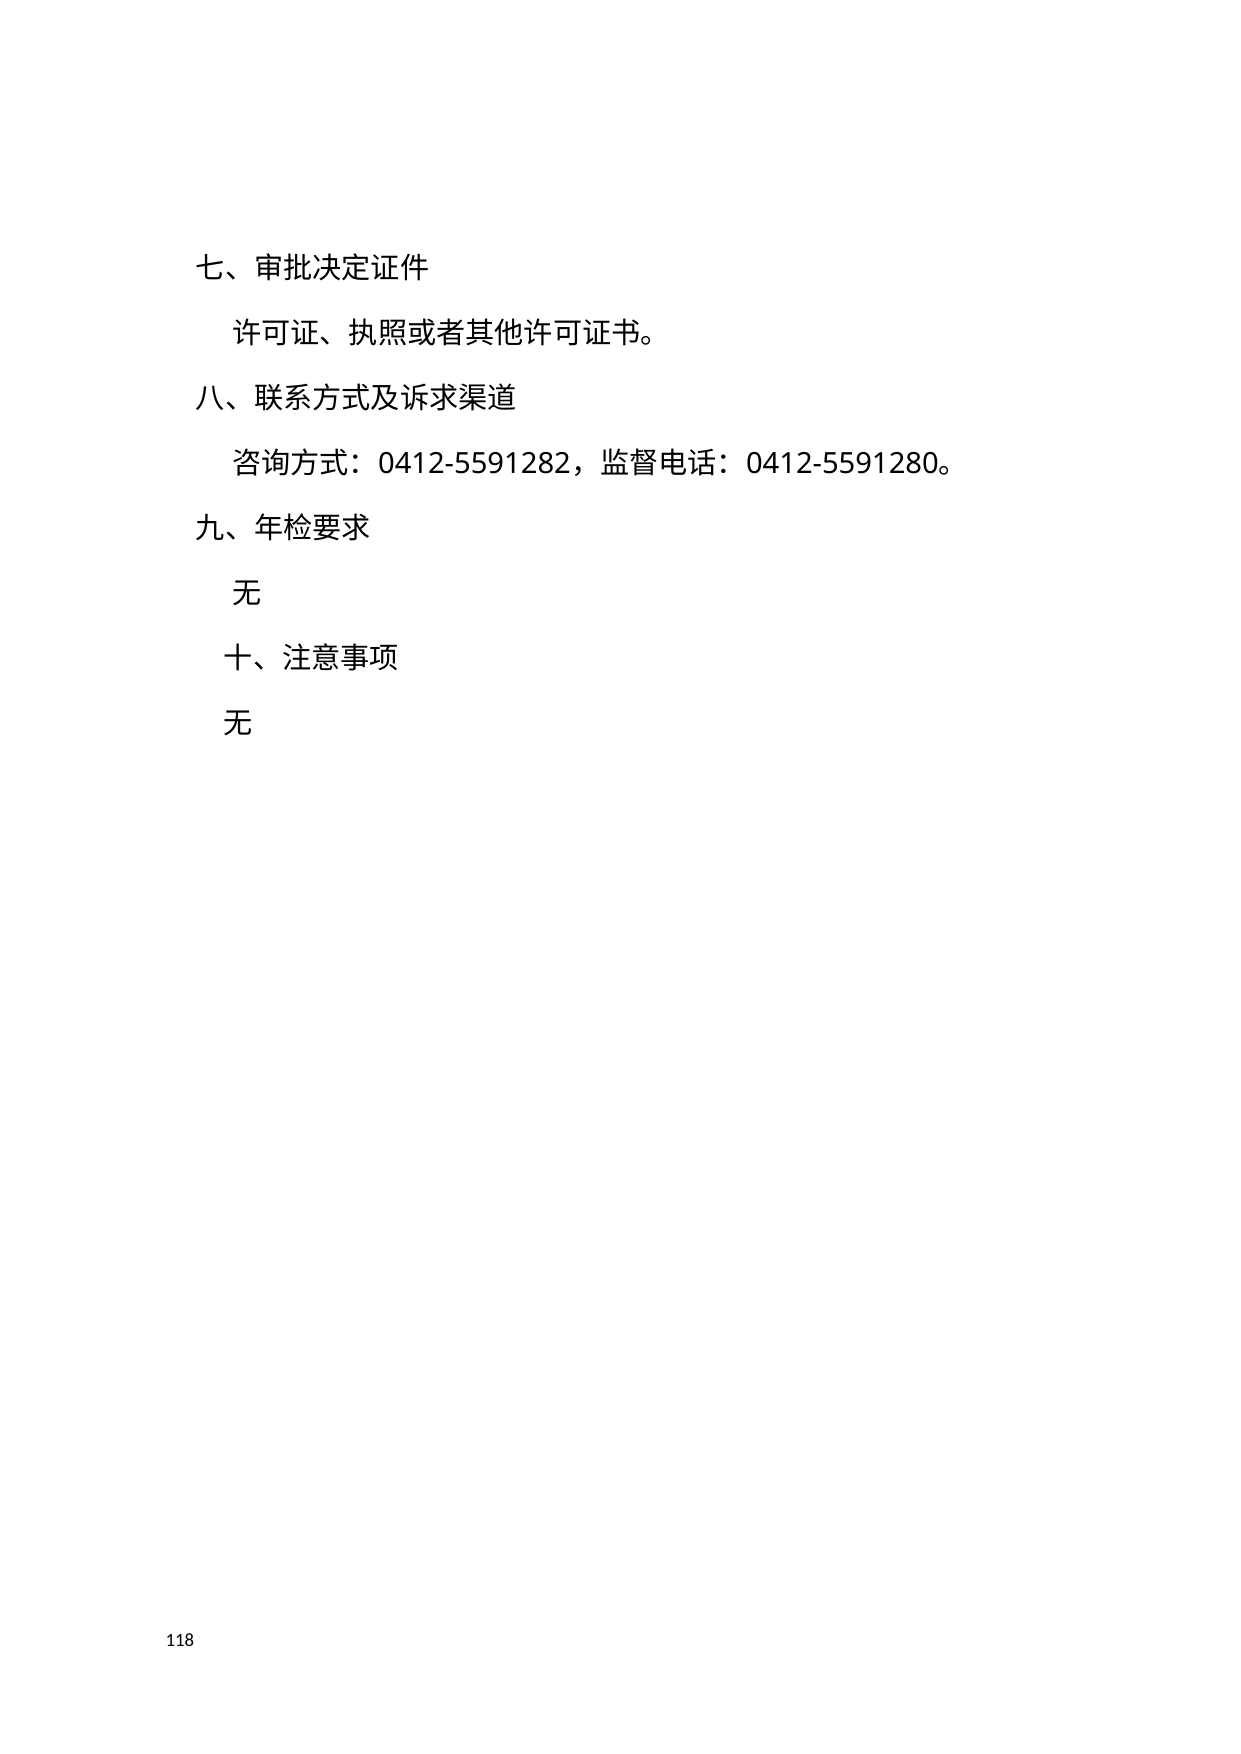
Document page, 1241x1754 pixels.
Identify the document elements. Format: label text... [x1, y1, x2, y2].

list 无 [165, 688, 1087, 753]
text 七、审批决定证件 [165, 233, 1087, 298]
text 八、联系方式及诉求渠道 [165, 363, 1087, 428]
text 九、年检要求 [165, 493, 1087, 558]
text 无 [165, 558, 1087, 623]
list 十、注意事项 [165, 623, 1087, 688]
text 许可证、执照或者其他许可证书。 [165, 298, 1087, 363]
text 咨询方式：0412-5591282，监督电话：0412-5591280。 [165, 428, 1087, 493]
